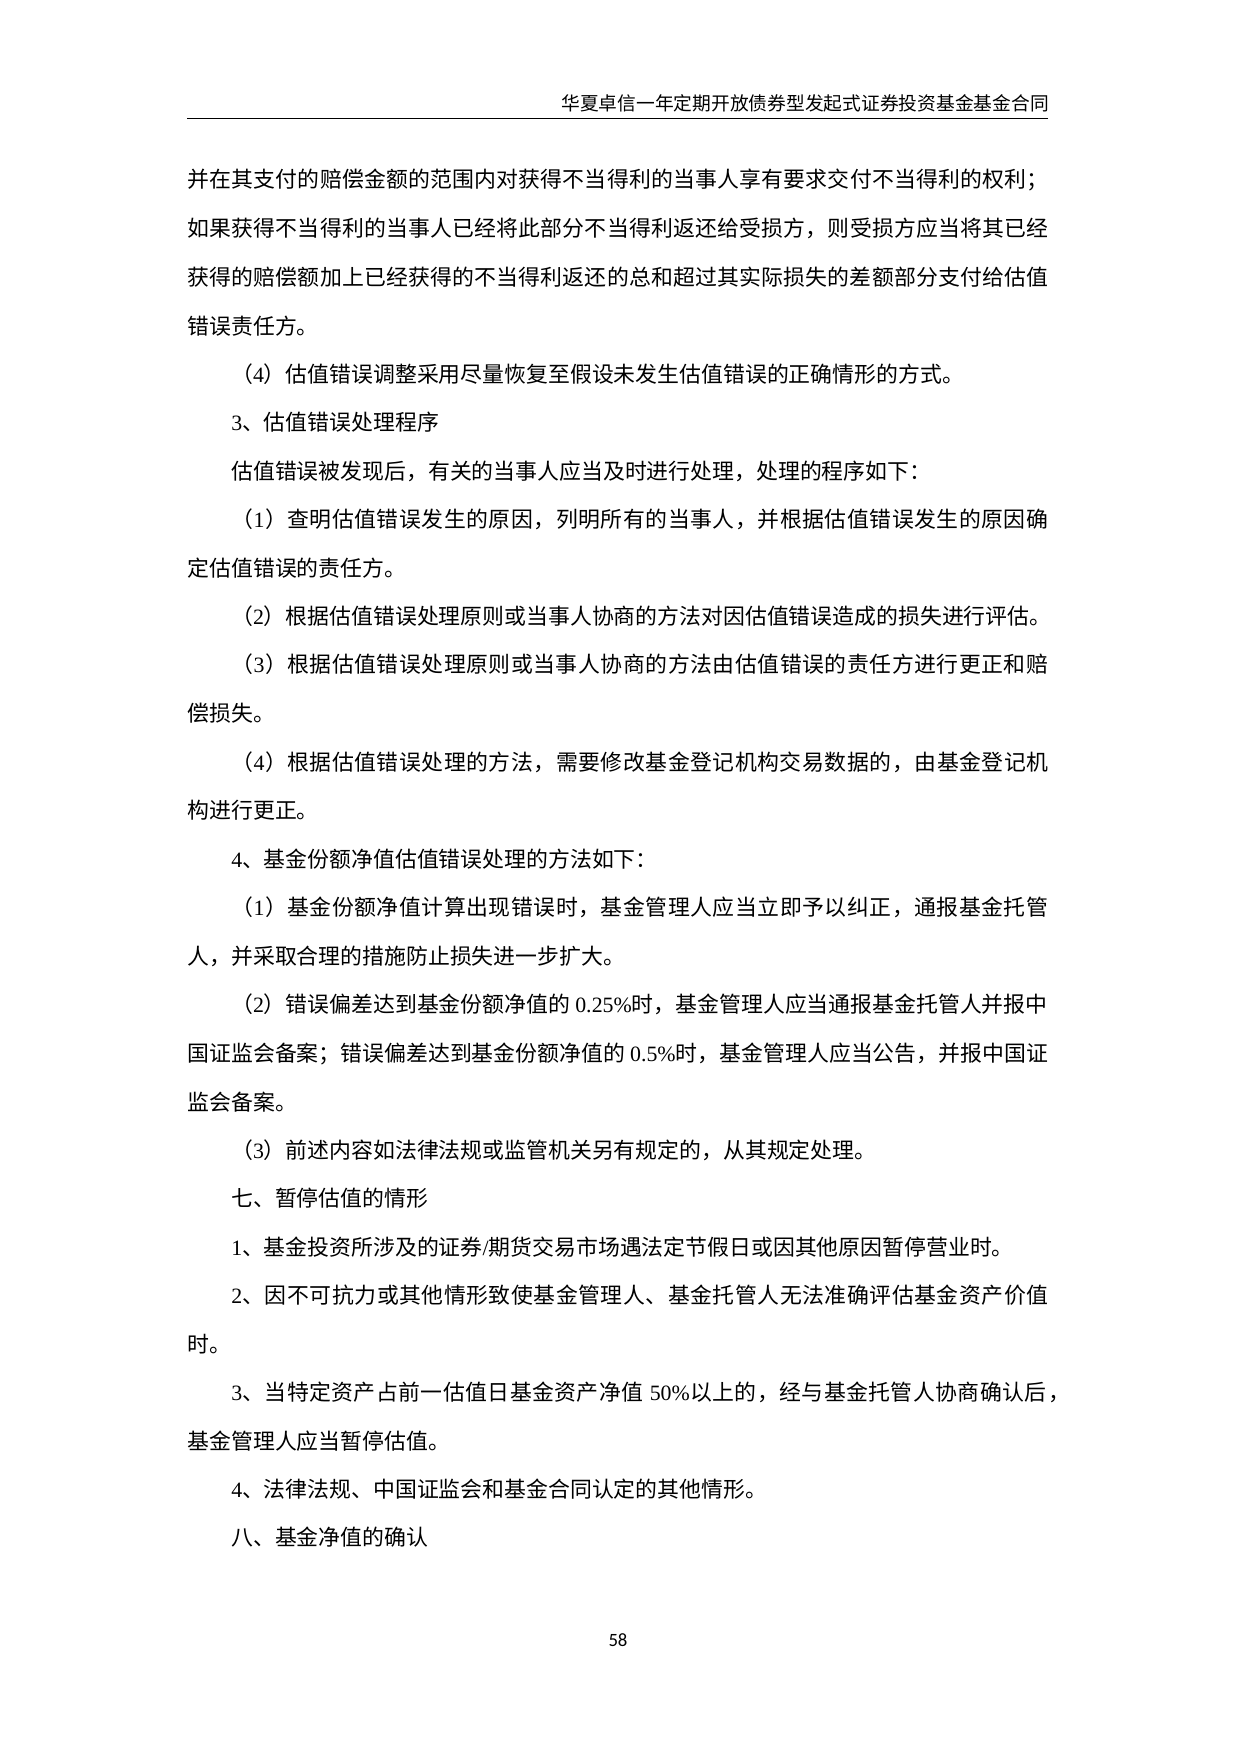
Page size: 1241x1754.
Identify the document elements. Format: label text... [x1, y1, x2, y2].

text 4、基金份额净值估值错误处理的方法如下： [187, 841, 1048, 874]
text 3、当特定资产占前一估值日基金资产净值50%以上的，经与基金托管人协商确认后，基金管理人应当暂停估值。 [187, 1374, 1048, 1456]
text 2、因不可抗力或其他情形致使基金管理人、基金托管人无法准确评估基金资产价值时。 [187, 1277, 1048, 1359]
text 1、基金投资所涉及的证券/期货交易市场遇法定节假日或因其他原因暂停营业时。 [187, 1229, 1048, 1262]
text （3）前述内容如法律法规或监管机关另有规定的，从其规定处理。 [187, 1132, 1048, 1165]
text （4）根据估值错误处理的方法，需要修改基金登记机构交易数据的，由基金登记机构进行更正。 [187, 744, 1048, 825]
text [187, 162, 1048, 341]
text （1）基金份额净值计算出现错误时，基金管理人应当立即予以纠正，通报基金托管人，并采取合理的措施防止损失进一步扩大。 [187, 889, 1048, 971]
text （3）根据估值错误处理原则或当事人协商的方法由估值错误的责任方进行更正和赔偿损失。 [187, 647, 1048, 728]
text （2）错误偏差达到基金份额净值的0.25%时，基金管理人应当通报基金托管人并报中国证监会备案；错误偏差达到基金份额净值的0.5%时，基金管理人应当公告，并报中国证监会备案。 [187, 987, 1048, 1117]
text （1）查明估值错误发生的原因，列明所有的当事人，并根据估值错误发生的原因确定估值错误的责任方。 [187, 502, 1048, 583]
text （2）根据估值错误处理原则或当事人协商的方法对因估值错误造成的损失进行评估。 [187, 599, 1048, 631]
text 估值错误被发现后，有关的当事人应当及时进行处理，处理的程序如下： [187, 453, 1048, 486]
text 七、暂停估值的情形 [187, 1181, 1048, 1213]
text （4）估值错误调整采用尽量恢复至假设未发生估值错误的正确情形的方式。 [187, 357, 1048, 389]
text 八、基金净值的确认 [187, 1520, 1048, 1552]
text 3、估值错误处理程序 [187, 405, 1048, 437]
text 4、法律法规、中国证监会和基金合同认定的其他情形。 [187, 1472, 1048, 1504]
